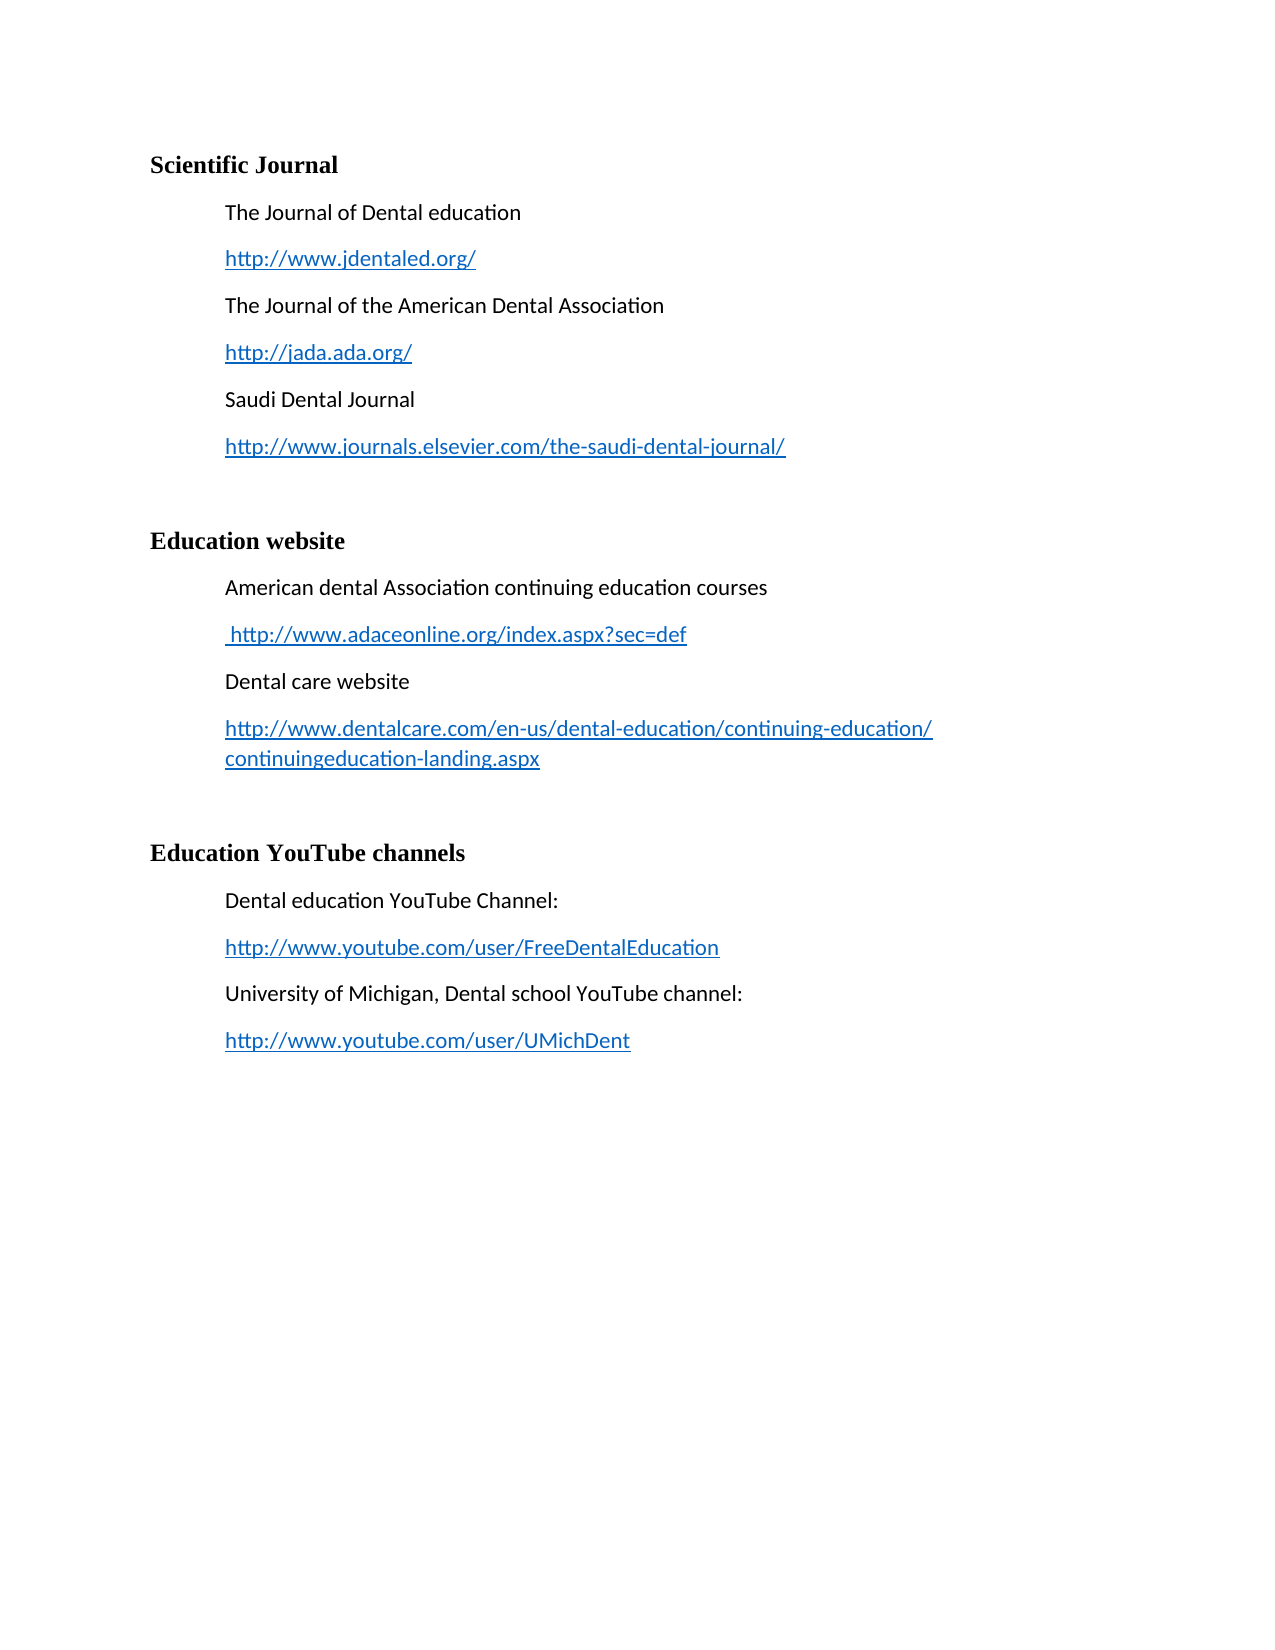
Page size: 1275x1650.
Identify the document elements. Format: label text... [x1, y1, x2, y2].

text The Journal of Dental education [225, 198, 1125, 226]
text Dental care website [225, 667, 1125, 695]
text Scientific Journal [150, 150, 1125, 179]
text http://www.journals.elsevier.com/the-saudi-dental-journal/ [225, 432, 1125, 460]
text http://www.dentalcare.com/en-us/dental-education/continuing-education/continuingeducation-landing.aspx [225, 714, 1125, 772]
text American dental Association continuing education courses [225, 573, 1125, 602]
text http://www.jdentaled.org/ [225, 244, 1125, 273]
text Education website [150, 526, 1125, 554]
text http://www.youtube.com/user/FreeDentalEducation [225, 933, 1125, 961]
text The Journal of the American Dental Association [225, 291, 1125, 319]
text http://www.youtube.com/user/UMichDent [225, 1026, 1125, 1054]
text University of Michigan, Dental school YouTube channel: [225, 979, 1125, 1008]
text Saudi Dental Journal [225, 385, 1125, 413]
text http://jada.ada.org/ [225, 338, 1125, 366]
text http://www.adaceonline.org/index.aspx?sec=def [225, 620, 1125, 648]
text Dental education YouTube Channel: [225, 886, 1125, 914]
text Education YouTube channels [150, 838, 1125, 867]
